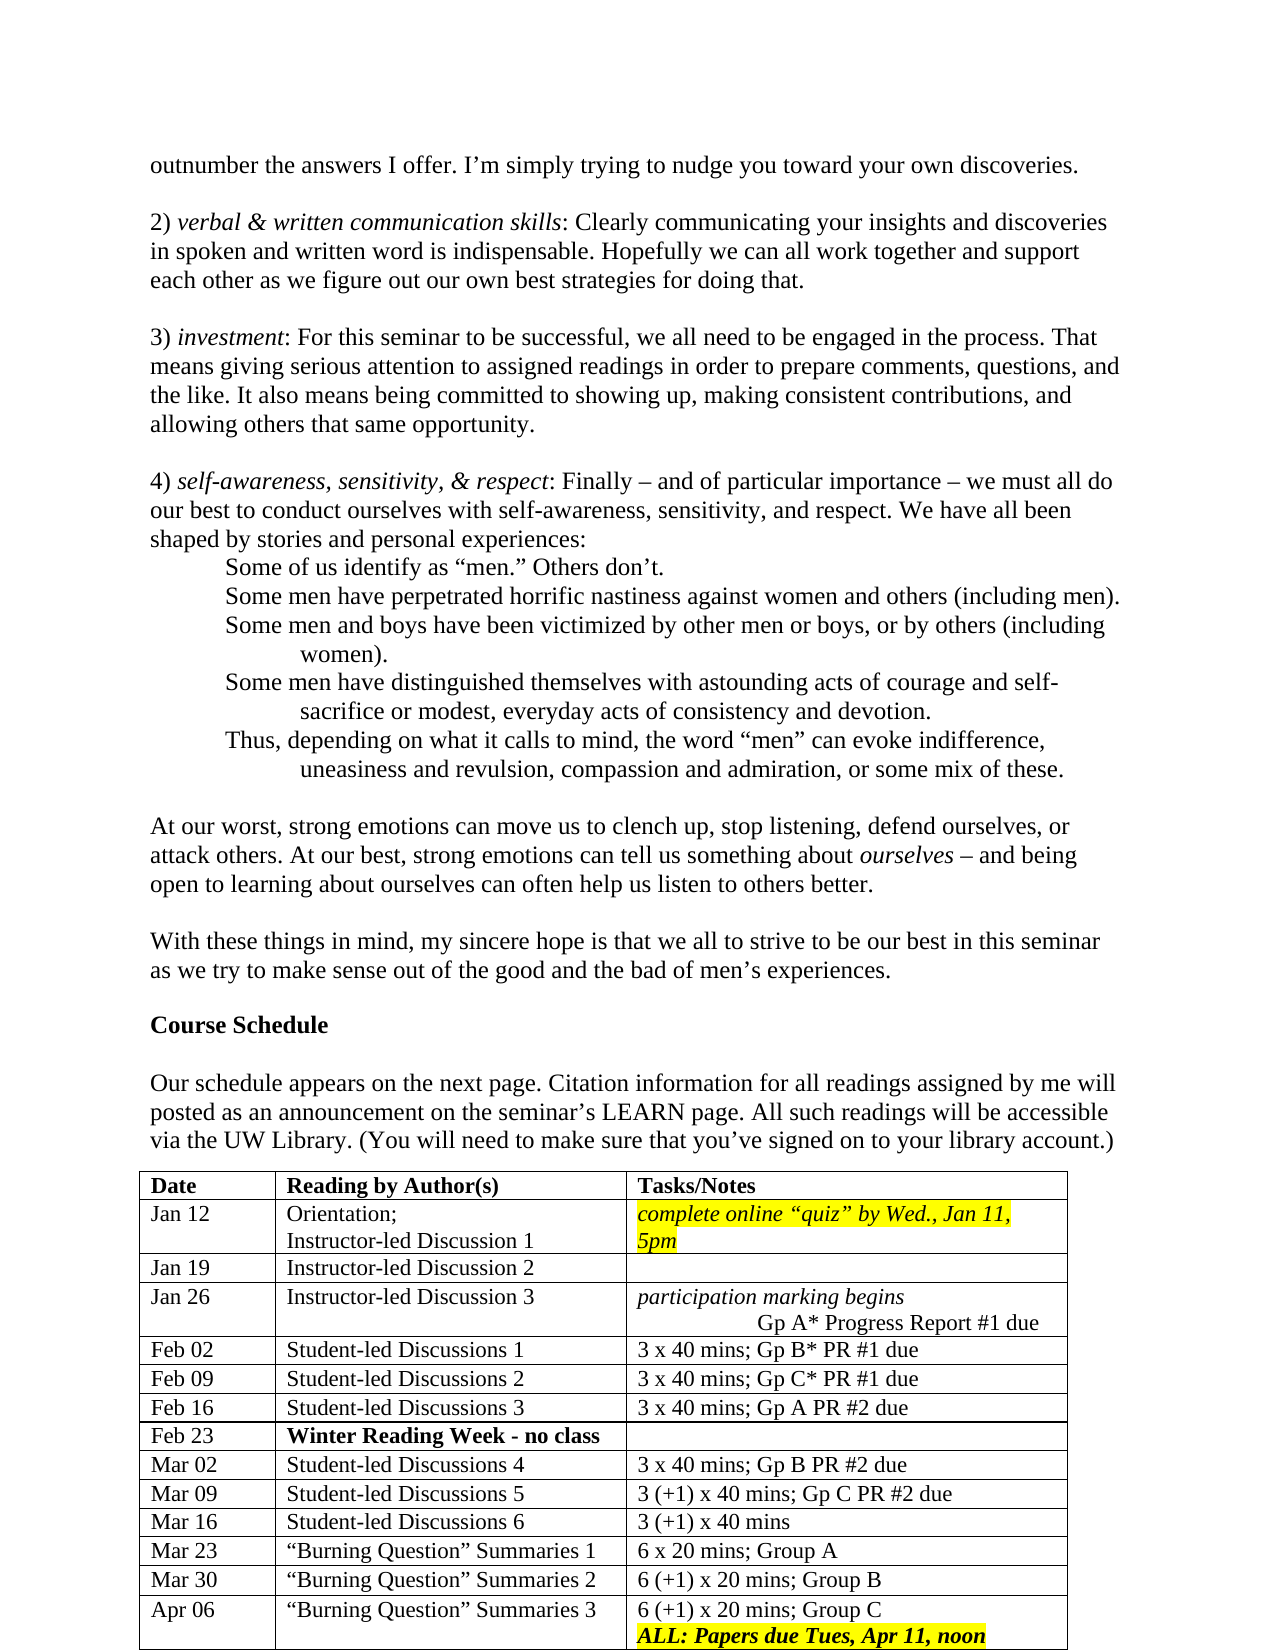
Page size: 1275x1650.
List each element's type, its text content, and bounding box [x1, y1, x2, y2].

table_cell Feb 09 [140, 1365, 275, 1393]
text uneasiness and revulsion, compassion and admiration, or some mix of these. [150, 754, 1125, 782]
text 3) investment: For this seminar to be successful, we all need to be engaged in the process. That means giving serious attention to assigned readings in order to prepare comments, questions, and the like. It also means being committed to showing up, making consistent contributions, and allowing others that same opportunity. [150, 322, 1125, 437]
table_cell Student-led Discussions 6 [276, 1509, 626, 1536]
table_cell Feb 02 [140, 1337, 275, 1364]
table_cell Feb 23 [140, 1423, 275, 1450]
table_cell Apr 06 [140, 1596, 275, 1649]
table_cell Instructor-led Discussion 3 [276, 1283, 626, 1336]
table_cell 6 x 20 mins; Group A [627, 1537, 1067, 1565]
table_cell Mar 02 [140, 1451, 275, 1479]
table_cell Jan 26 [140, 1283, 275, 1336]
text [150, 150, 1125, 179]
table_cell complete online “quiz” by Wed., Jan 11, 5pm [677, 1200, 1067, 1253]
text women). [150, 639, 1125, 667]
table_cell 3 x 40 mins; Gp B* PR #1 due [627, 1337, 1067, 1364]
table_cell Mar 30 [140, 1566, 275, 1595]
table_cell Winter Reading Week - no class [276, 1423, 626, 1450]
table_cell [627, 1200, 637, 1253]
subtitle Our schedule appears on the next page. Citation information for all readings assigned by me will posted as an announcement on the seminar’s LEARN page. All such readings will be accessible via the UW Library. (You will need to make sure that you’ve signed on to your library account.) [150, 1068, 1125, 1154]
table_cell Student-led Discussions 1 [276, 1337, 626, 1364]
table_cell Mar 16 [140, 1509, 275, 1536]
table_cell Student-led Discussions 5 [276, 1480, 626, 1507]
text Some of us identify as “men.” Others don’t. [150, 552, 1125, 581]
text Some men have perpetrated horrific nastiness against women and others (including men). [150, 581, 1125, 610]
text At our worst, strong emotions can move us to clench up, stop listening, defend ourselves, or attack others. At our best, strong emotions can tell us something about ourselves – and being open to learning about ourselves can often help us listen to others better. [150, 811, 1125, 897]
text Some men and boys have been victimized by other men or boys, or by others (including [150, 610, 1125, 639]
table_cell 3 x 40 mins; Gp A PR #2 due [627, 1394, 1067, 1421]
table_cell “Burning Question” Summaries 3 [276, 1596, 626, 1649]
table_cell 3 (+1) x 40 mins [627, 1509, 1067, 1536]
table_cell 3 x 40 mins; Gp C* PR #1 due [627, 1365, 1067, 1393]
table_cell participation marking begins Gp A* Progress Report #1 due [627, 1283, 1067, 1336]
table_cell Student-led Discussions 4 [276, 1451, 626, 1479]
text 4) self-awareness, sensitivity, & respect: Finally – and of particular importance – we must all do our best to conduct ourselves with self-awareness, sensitivity, and respect. We have all been shaped by stories and personal experiences: [150, 466, 1125, 552]
table_cell 6 (+1) x 20 mins; Group B [627, 1566, 1067, 1595]
text Thus, depending on what it calls to mind, the word “men” can evoke indifference, [150, 725, 1125, 754]
table_cell Feb 16 [140, 1394, 275, 1421]
table_cell Jan 19 [140, 1254, 275, 1282]
table_cell “Burning Question” Summaries 1 [276, 1537, 626, 1565]
text Course Schedule [150, 1010, 1125, 1039]
table_cell Mar 23 [140, 1537, 275, 1565]
table_cell Instructor-led Discussion 2 [276, 1254, 626, 1282]
table_cell Jan 12 [140, 1200, 275, 1253]
table_cell [627, 1423, 1067, 1450]
table_cell “Burning Question” Summaries 2 [276, 1566, 626, 1595]
text 2) verbal & written communication skills: Clearly communicating your insights and discoveries in spoken and written word is indispensable. Hopefully we can all work together and support each other as we figure out our own best strategies for doing that. [150, 207, 1125, 294]
table_cell Orientation; Instructor-led Discussion 1 [276, 1200, 626, 1253]
text sacrifice or modest, everyday acts of consistency and devotion. [150, 696, 1125, 725]
table_cell 3 (+1) x 40 mins; Gp C PR #2 due [627, 1480, 1067, 1507]
table_cell [627, 1254, 1067, 1282]
text Some men have distinguished themselves with astounding acts of courage and self- [150, 667, 1125, 696]
table_header Date [140, 1172, 275, 1199]
table_header Reading by Author(s) [276, 1172, 626, 1199]
table_cell Student-led Discussions 3 [276, 1394, 626, 1421]
table_cell Mar 09 [140, 1480, 275, 1507]
table_cell Student-led Discussions 2 [276, 1365, 626, 1393]
table_header Tasks/Notes [627, 1172, 1067, 1199]
text With these things in mind, my sincere hope is that we all to strive to be our best in this seminar as we try to make sense out of the good and the bad of men’s experiences. [150, 926, 1125, 984]
table_cell 3 x 40 mins; Gp B PR #2 due [627, 1451, 1067, 1479]
table_cell 6 (+1) x 20 mins; Group C ALL: Papers due Tues, Apr 11, noon [627, 1596, 1067, 1649]
